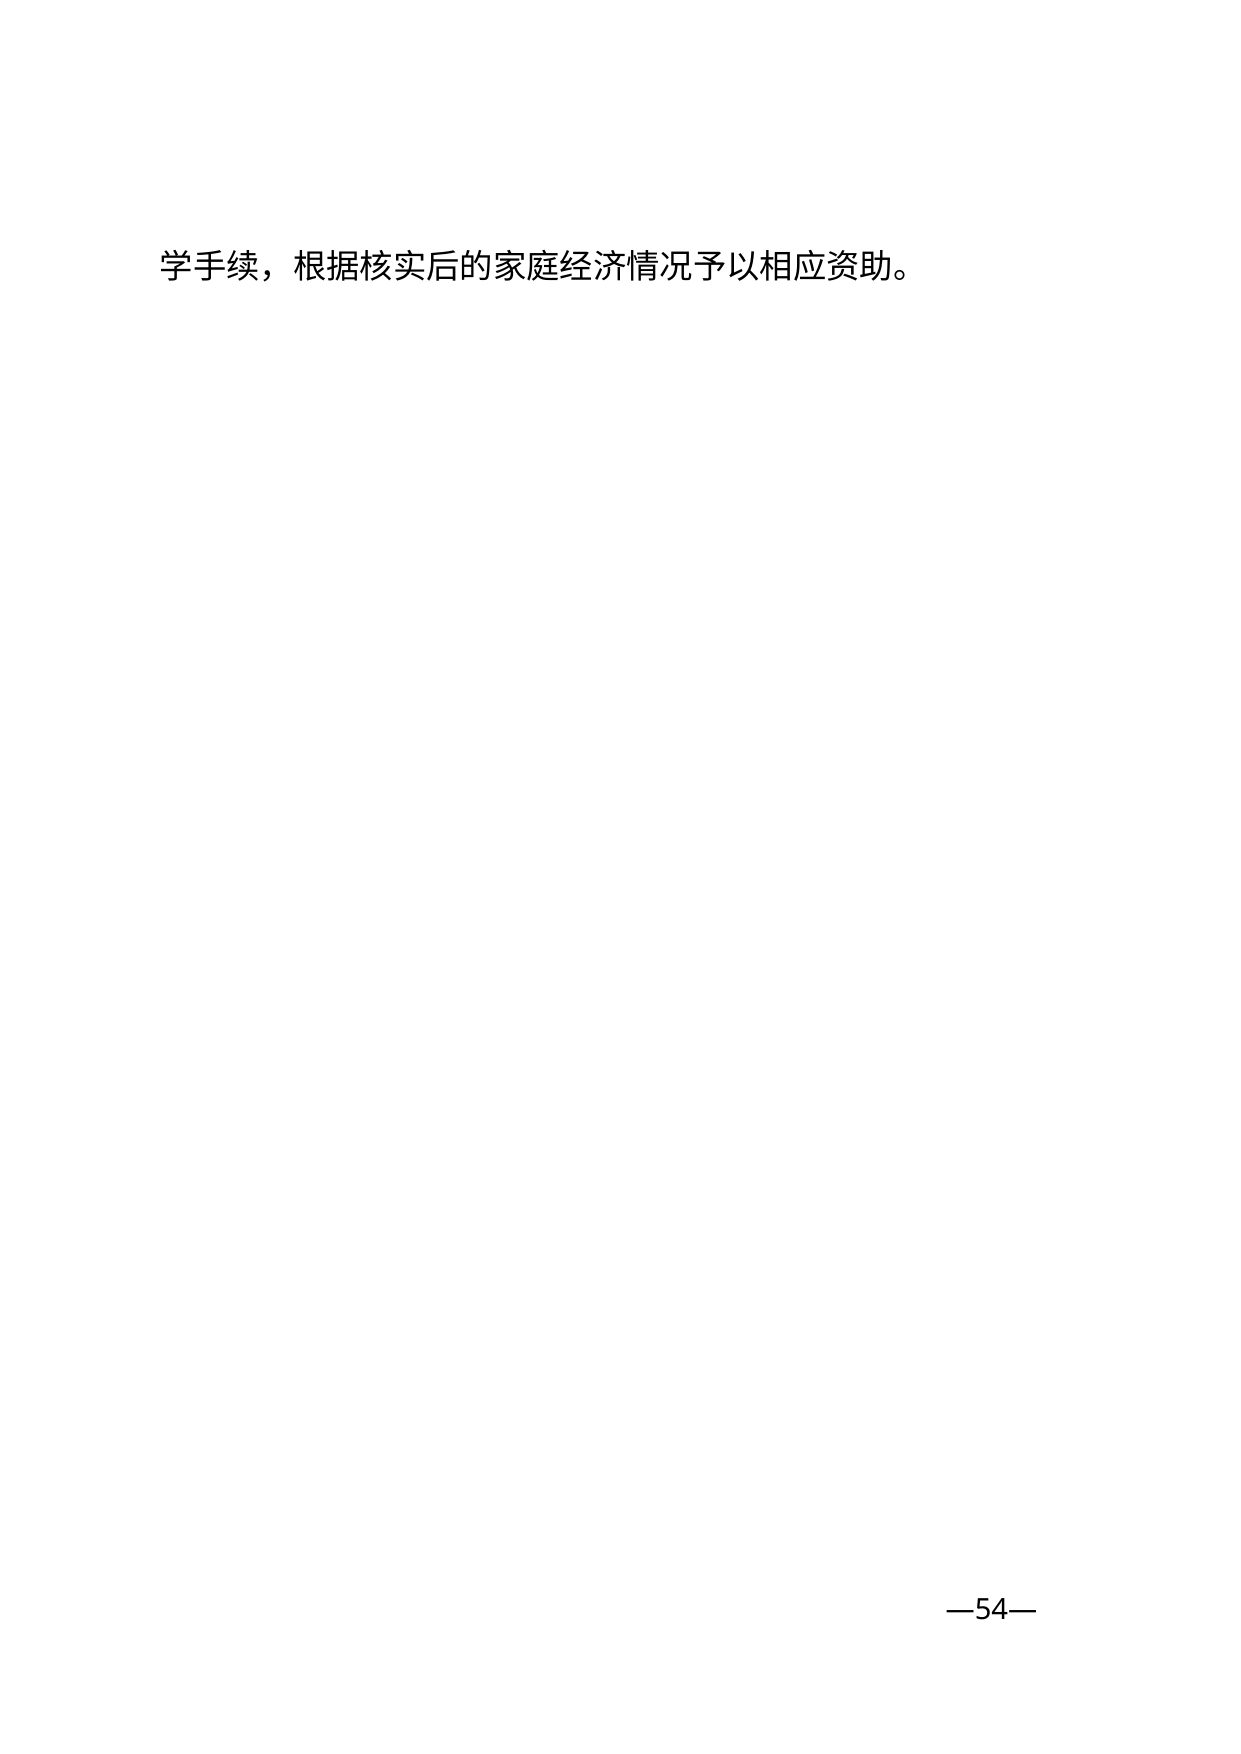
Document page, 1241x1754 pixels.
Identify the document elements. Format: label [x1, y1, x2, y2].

text [159, 231, 1081, 296]
